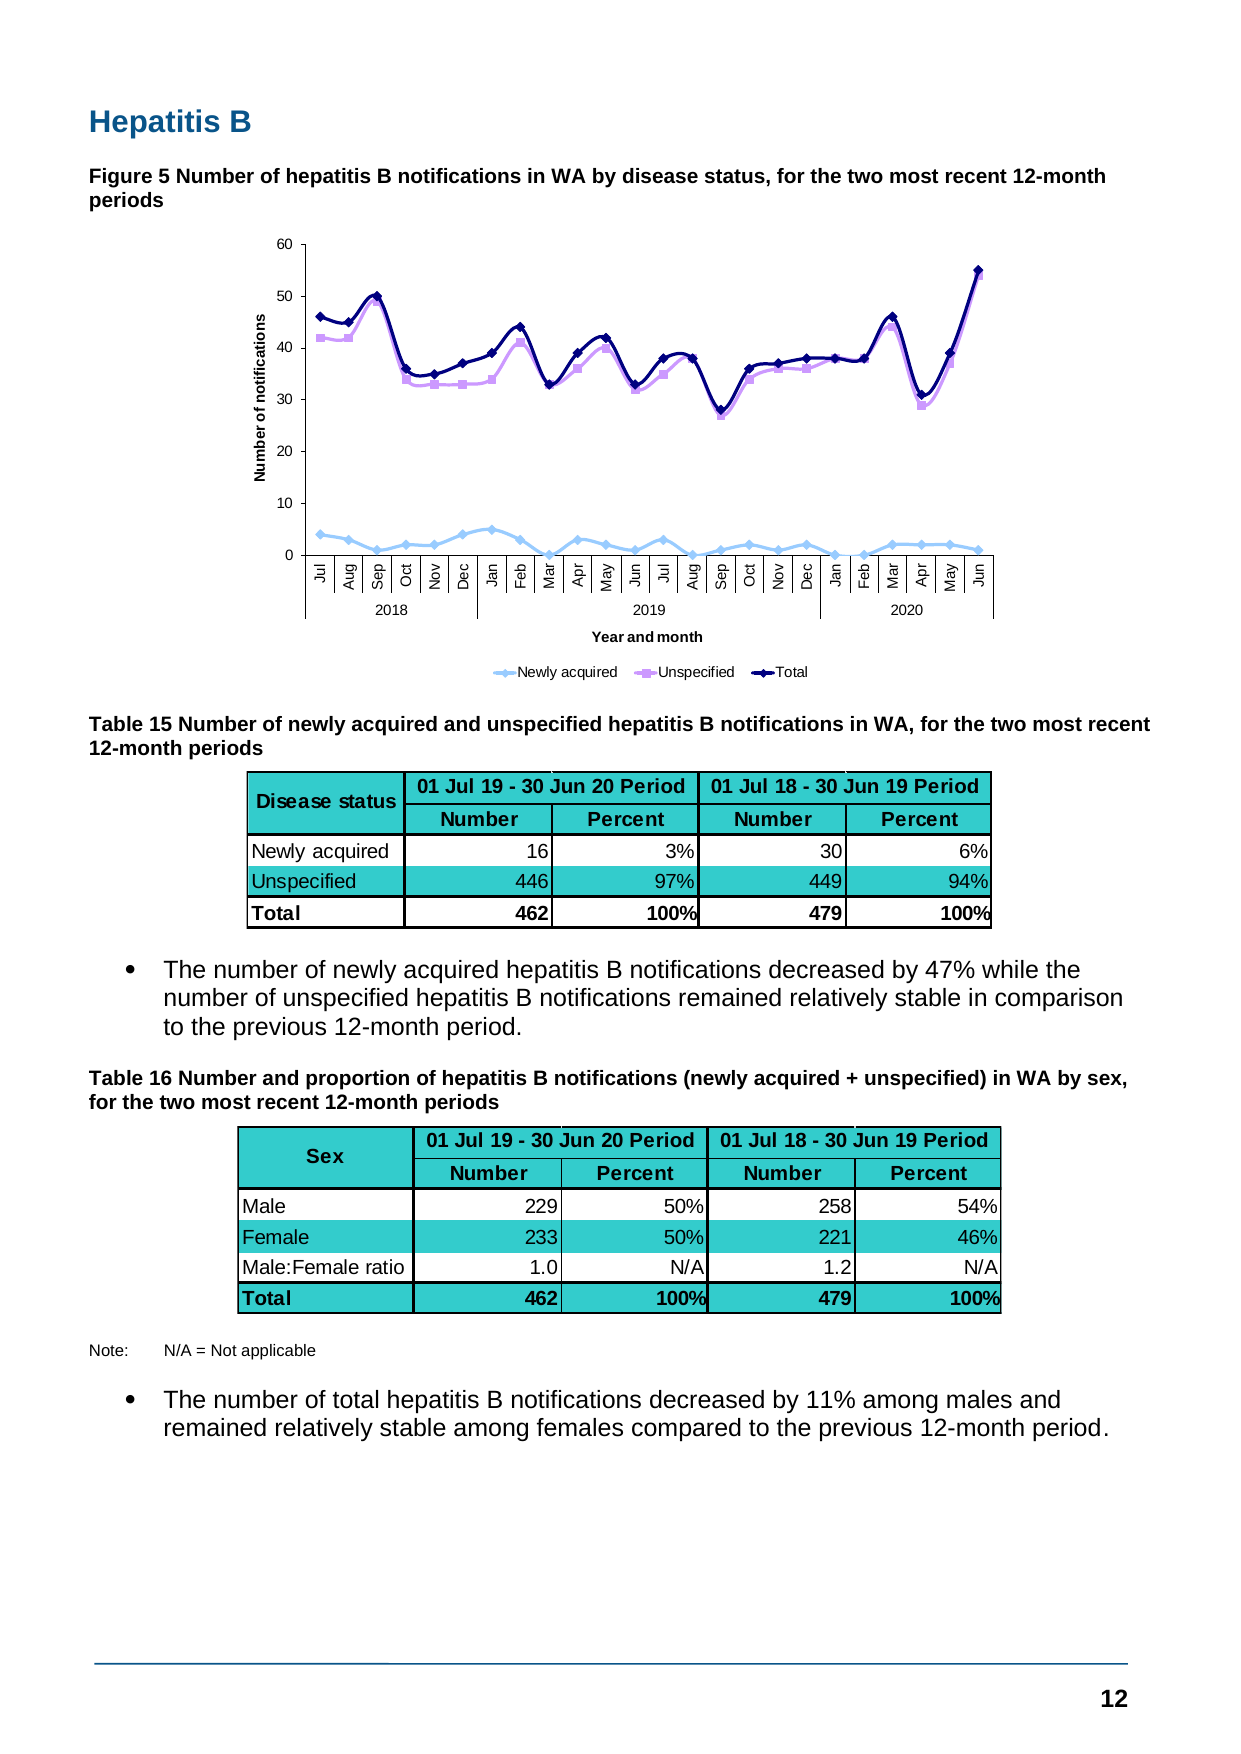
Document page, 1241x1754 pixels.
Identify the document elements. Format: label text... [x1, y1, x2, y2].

list The number of newly acquired hepatitis B notifications decreased by 47% while the number of unspecified hepatitis B notifications remained relatively stable in comparison to the previous 12-month period. [126, 954, 1152, 1041]
text Note: N/A = Not applicable [89, 1340, 1152, 1359]
subtitle Hepatitis B [89, 103, 1152, 138]
list The number of total hepatitis B notifications decreased by 11% among males and remained relatively stable among females compared to the previous 12-month period. [126, 1384, 1152, 1442]
text Table 16 Number and proportion of hepatitis B notifications (newly acquired + unspecified) in WA by sex, for the two most recent 12-month periods [89, 1066, 1152, 1114]
text Table 15 Number of newly acquired and unspecified hepatitis B notifications in WA, for the two most recent 12-month periods [89, 711, 1152, 759]
text Figure 5 Number of hepatitis B notifications in WA by disease status, for the two most recent 12-month periods [89, 163, 1152, 211]
